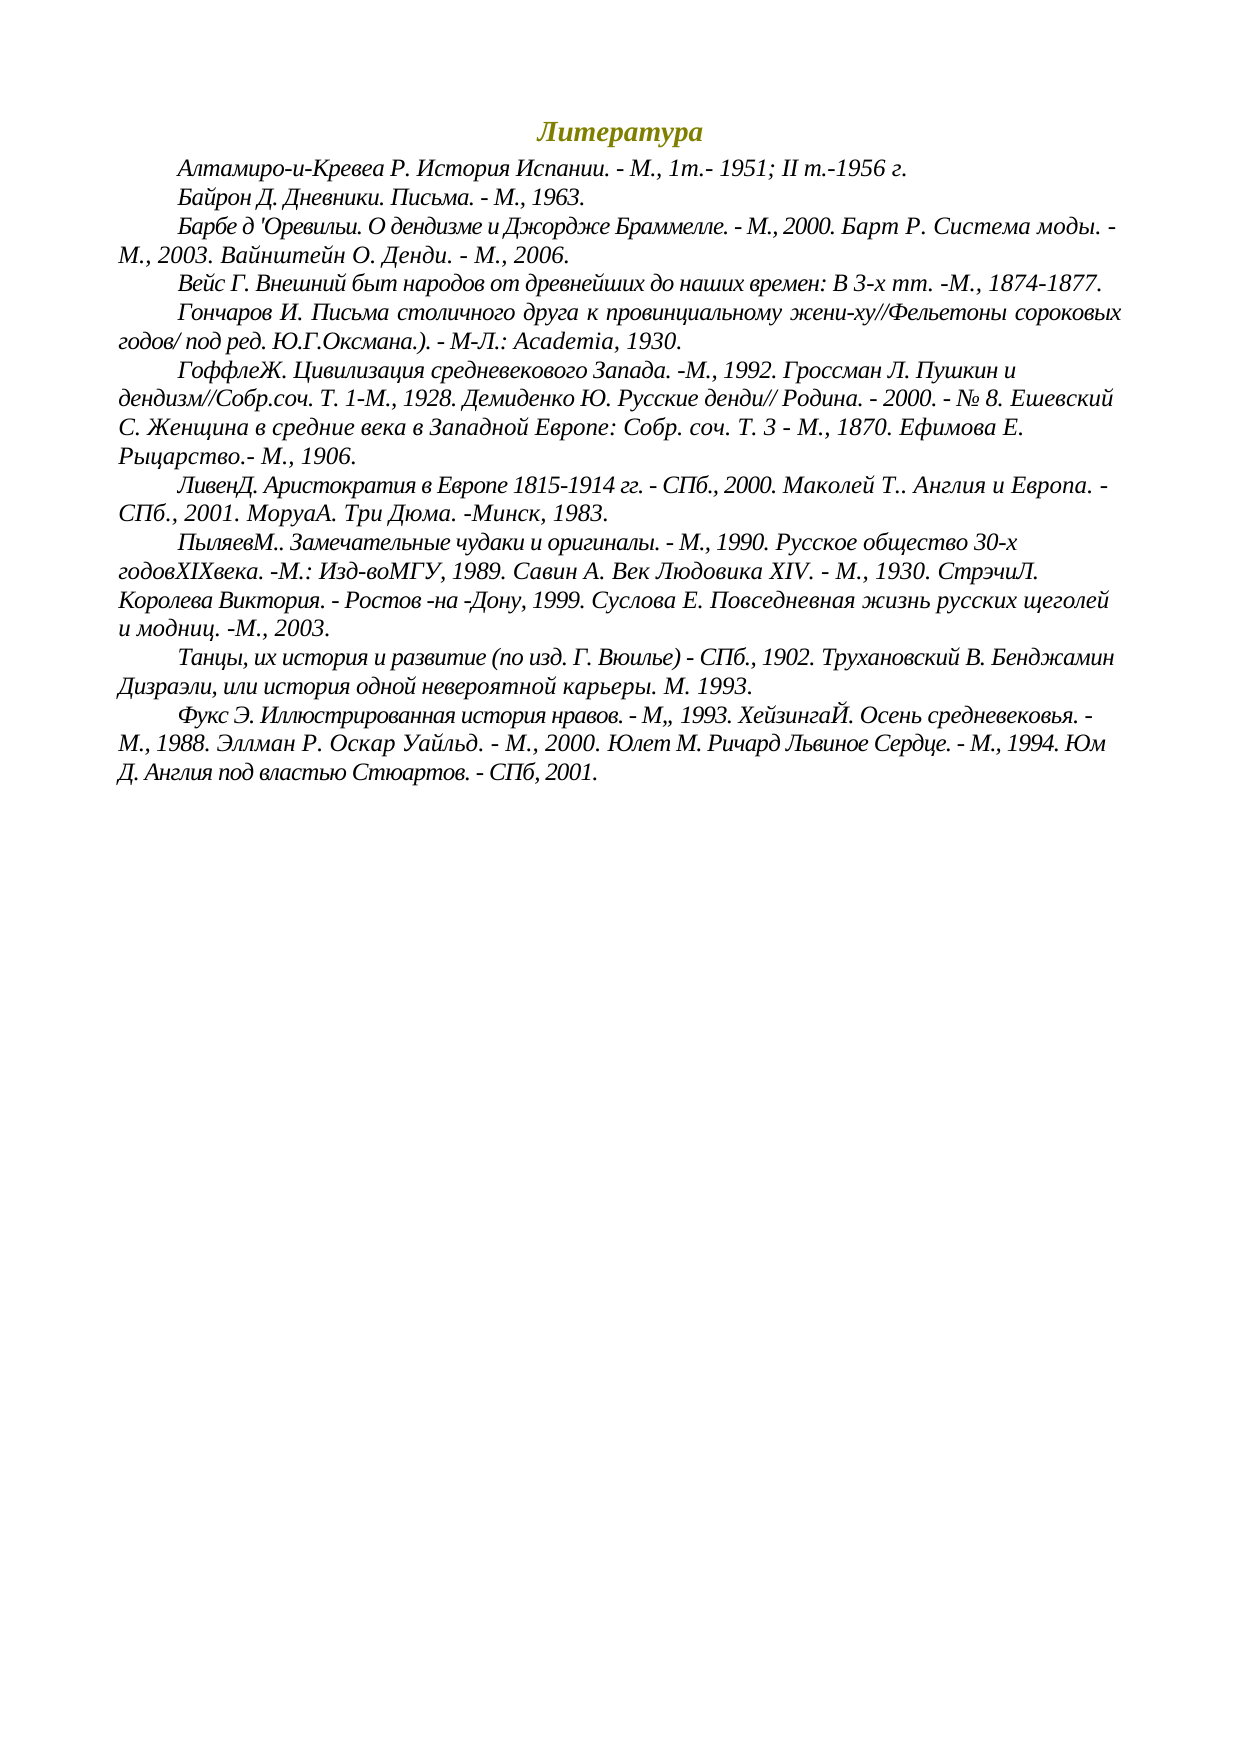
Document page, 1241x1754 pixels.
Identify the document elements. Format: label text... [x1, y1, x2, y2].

text ЛивенД. Аристократия в Европе 1815-1914 гг. - СПб., 2000. Маколей Т.. Англия и Европа. - СПб., 2001. МоруаА. Три Дюма. -Минск, 1983. [118, 470, 1122, 527]
text Гончаров И. Письма столичного друга к провинциальному жени-ху//Фельетоны сороковых годов/ под ред. Ю.Г.Оксмана.). - М-Л.: Academia, 1930. [118, 297, 1122, 355]
text Танцы, их история и развитие (по изд. Г. Вюилье) - СПб., 1902. Трухановский В. Бенджамин Дизраэли, или история одной невероятной карьеры. М. 1993. [118, 642, 1122, 700]
text Барбе д 'Оревильи. О дендизме и Джордже Браммелле. - М., 2000. Барт Р. Система моды. - М., 2003. Вайнштейн О. Денди. - М., 2006. [118, 211, 1122, 268]
text Байрон Д. Дневники. Письма. - М., 1963. [118, 182, 1122, 211]
text ГоффлеЖ. Цивилизация средневекового Запада. -М., 1992. Гроссман Л. Пушкин и дендизм//Собр.соч. Т. 1-М., 1928. Демиденко Ю. Русские денди// Родина. - 2000. - № 8. Ешевский С. Женщина в средние века в Западной Европе: Собр. соч. Т. 3 - М., 1870. Ефимова Е. Рыцарство.- М., 1906. [118, 355, 1122, 470]
text Фукс Э. Иллюстрированная история нравов. - М„ 1993. ХейзингаЙ. Осень средневековья. -М., 1988. Эллман Р. Оскар Уайльд. - М., 2000. Юлет М. Ричард Львиное Сердце. - М., 1994. Юм Д. Англия под властью Стюартов. - СПб, 2001. [118, 700, 1122, 786]
text ПыляевМ.. Замечательные чудаки и оригиналы. - М., 1990. Русское общество 30-х годовXIXвека. -М.: Изд-воМГУ, 1989. Савин А. Век Людовика XIV. - М., 1930. СтрэчиЛ. Королева Виктория. - Ростов -на -Дону, 1999. Суслова Е. Повседневная жизнь русских щеголей и модниц. -М., 2003. [118, 527, 1122, 642]
text Алтамиро-и-Кревеа Р. История Испании. - М., 1т.- 1951; II т.-1956 г. [118, 153, 1122, 182]
text Вейс Г. Внешний быт народов от древнейших до наших времен: В 3-х тт. -М., 1874-1877. [118, 268, 1122, 297]
subtitle Литература [118, 114, 1122, 147]
